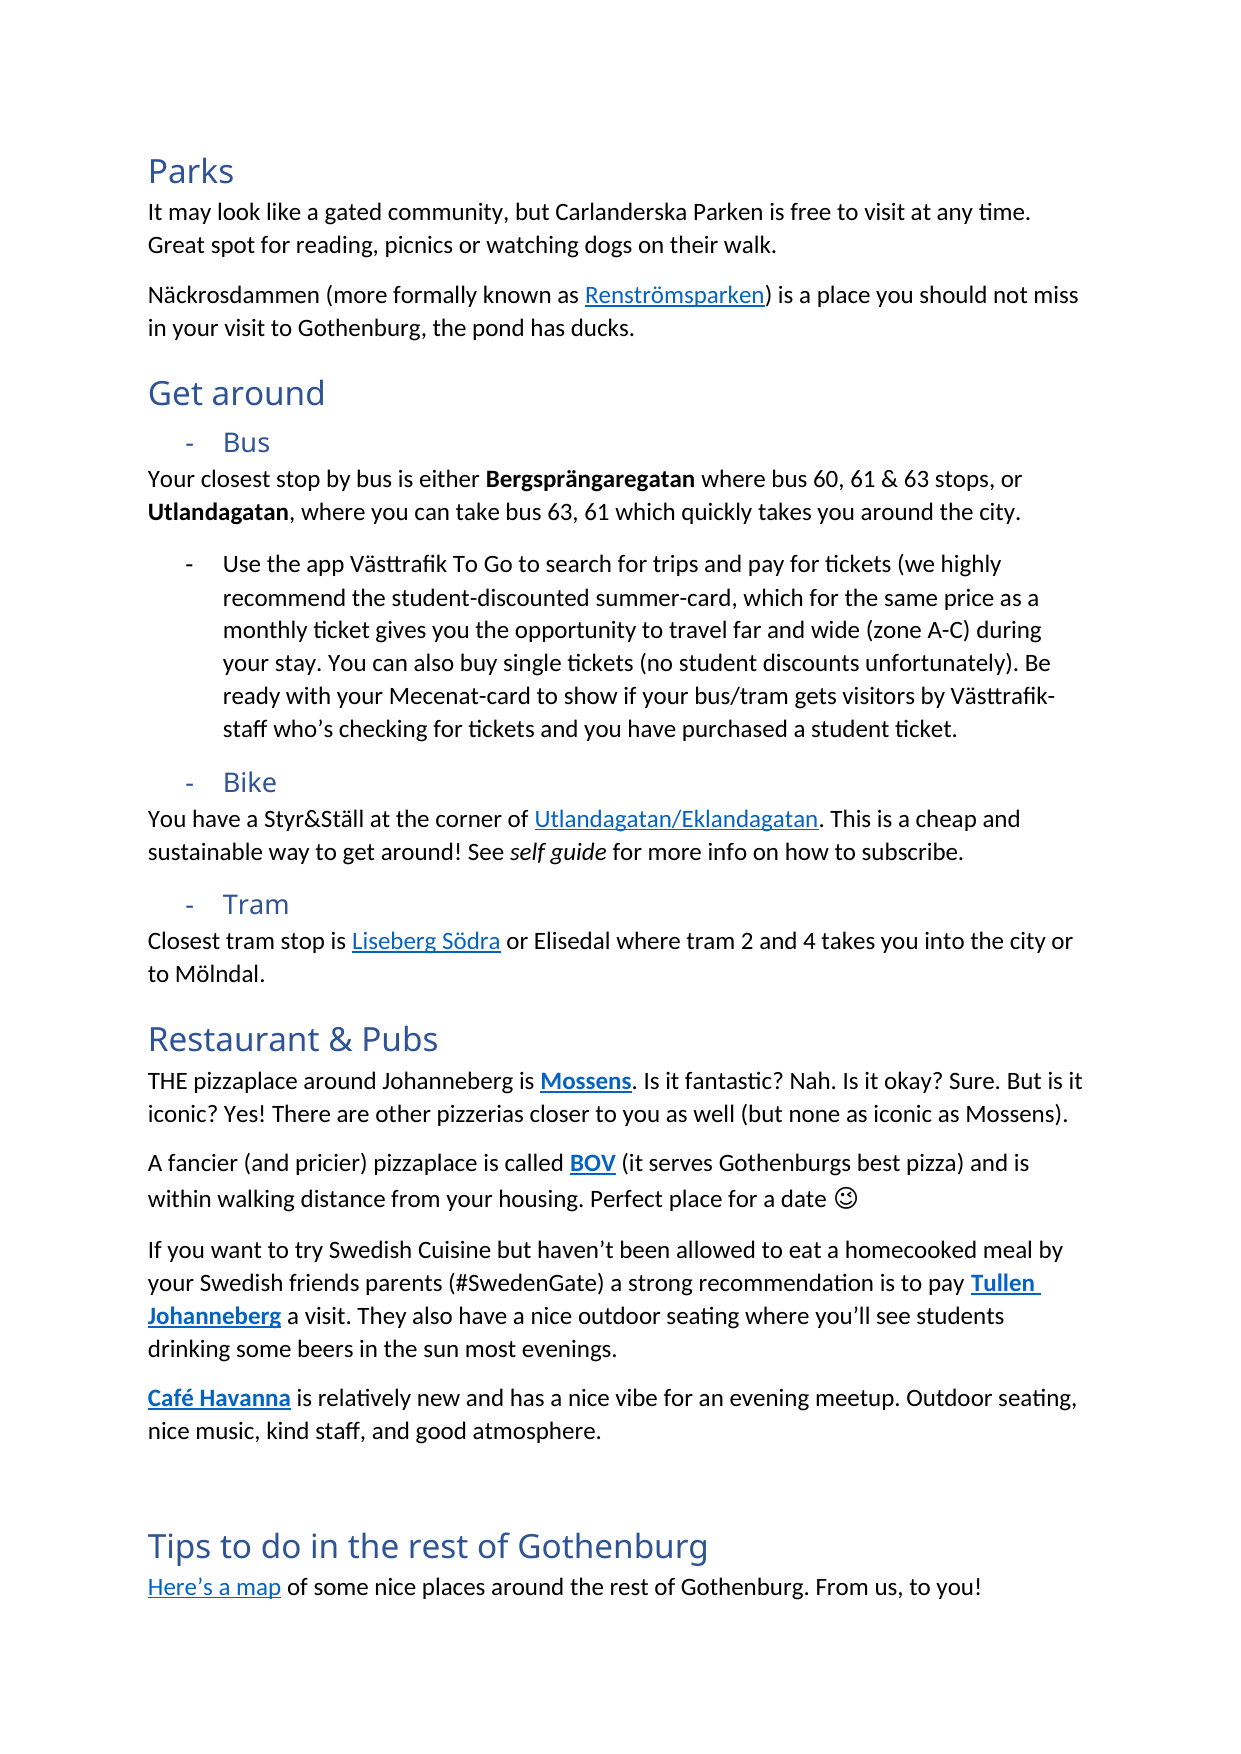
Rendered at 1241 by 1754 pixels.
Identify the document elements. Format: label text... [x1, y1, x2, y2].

subtitle Bike [185, 763, 1093, 800]
subtitle Get around [148, 370, 1093, 415]
text THE pizzaplace around Johanneberg is Mossens. Is it fantastic? Nah. Is it okay? Sure. But is it iconic? Yes! There are other pizzerias closer to you as well (but none as iconic as Mossens). [148, 1065, 1093, 1128]
subtitle Bus [185, 423, 1093, 460]
text Näckrosdammen (more formally known as Renströmsparken) is a place you should not miss in your visit to Gothenburg, the pond has ducks. [148, 279, 1093, 342]
subtitle Parks [148, 148, 1093, 193]
subtitle Tips to do in the rest of Gothenburg Here’s a map of some nice places around the rest of Gothenburg. From us, to you! [148, 1523, 1093, 1601]
subtitle Restaurant & Pubs [148, 1016, 1093, 1061]
subtitle Tram [185, 885, 1093, 922]
list Use the app Västtrafik To Go to search for trips and pay for tickets (we highly recommend the student-discounted summer-card, which for the same price as a monthly ticket gives you the opportunity to travel far and wide (zone A-C) during your stay. You can also buy single tickets (no student discounts unfortunately). Be ready with your Mecenat-card to show if your bus/tram gets visitors by Västtrafik-staff who’s checking for tickets and you have purchased a student ticket. [185, 545, 1093, 744]
text Closest tram stop is Liseberg Södra or Elisedal where tram 2 and 4 takes you into the city or to Mölndal. [148, 925, 1093, 988]
text You have a Styr&Ställ at the corner of Utlandagatan/Eklandagatan. This is a cheap and sustainable way to get around! See self guide for more info on how to subscribe. [148, 803, 1093, 866]
text Café Havanna is relatively new and has a nice vibe for an evening meetup. Outdoor seating, nice music, kind staff, and good atmosphere. [148, 1382, 1093, 1446]
text If you want to try Swedish Cuisine but haven’t been allowed to eat a homecooked meal by your Swedish friends parents (#SwedenGate) a strong recommendation is to pay Tullen Johanneberg a visit. They also have a nice outdoor seating where you’ll see students drinking some beers in the sun most evenings. [148, 1234, 1093, 1363]
text It may look like a gated community, but Carlanderska Parken is free to visit at any time. Great spot for reading, picnics or watching dogs on their walk. [148, 197, 1093, 260]
text Your closest stop by bus is either Bergsprängaregatan where bus 60, 61 & 63 stops, or Utlandagatan, where you can take bus 63, 61 which quickly takes you around the city. [148, 463, 1093, 526]
text A fancier (and pricier) pizzaplace is called BOV (it serves Gothenburgs best pizza) and is within walking distance from your housing. Perfect place for a date 😉 [148, 1147, 1093, 1215]
